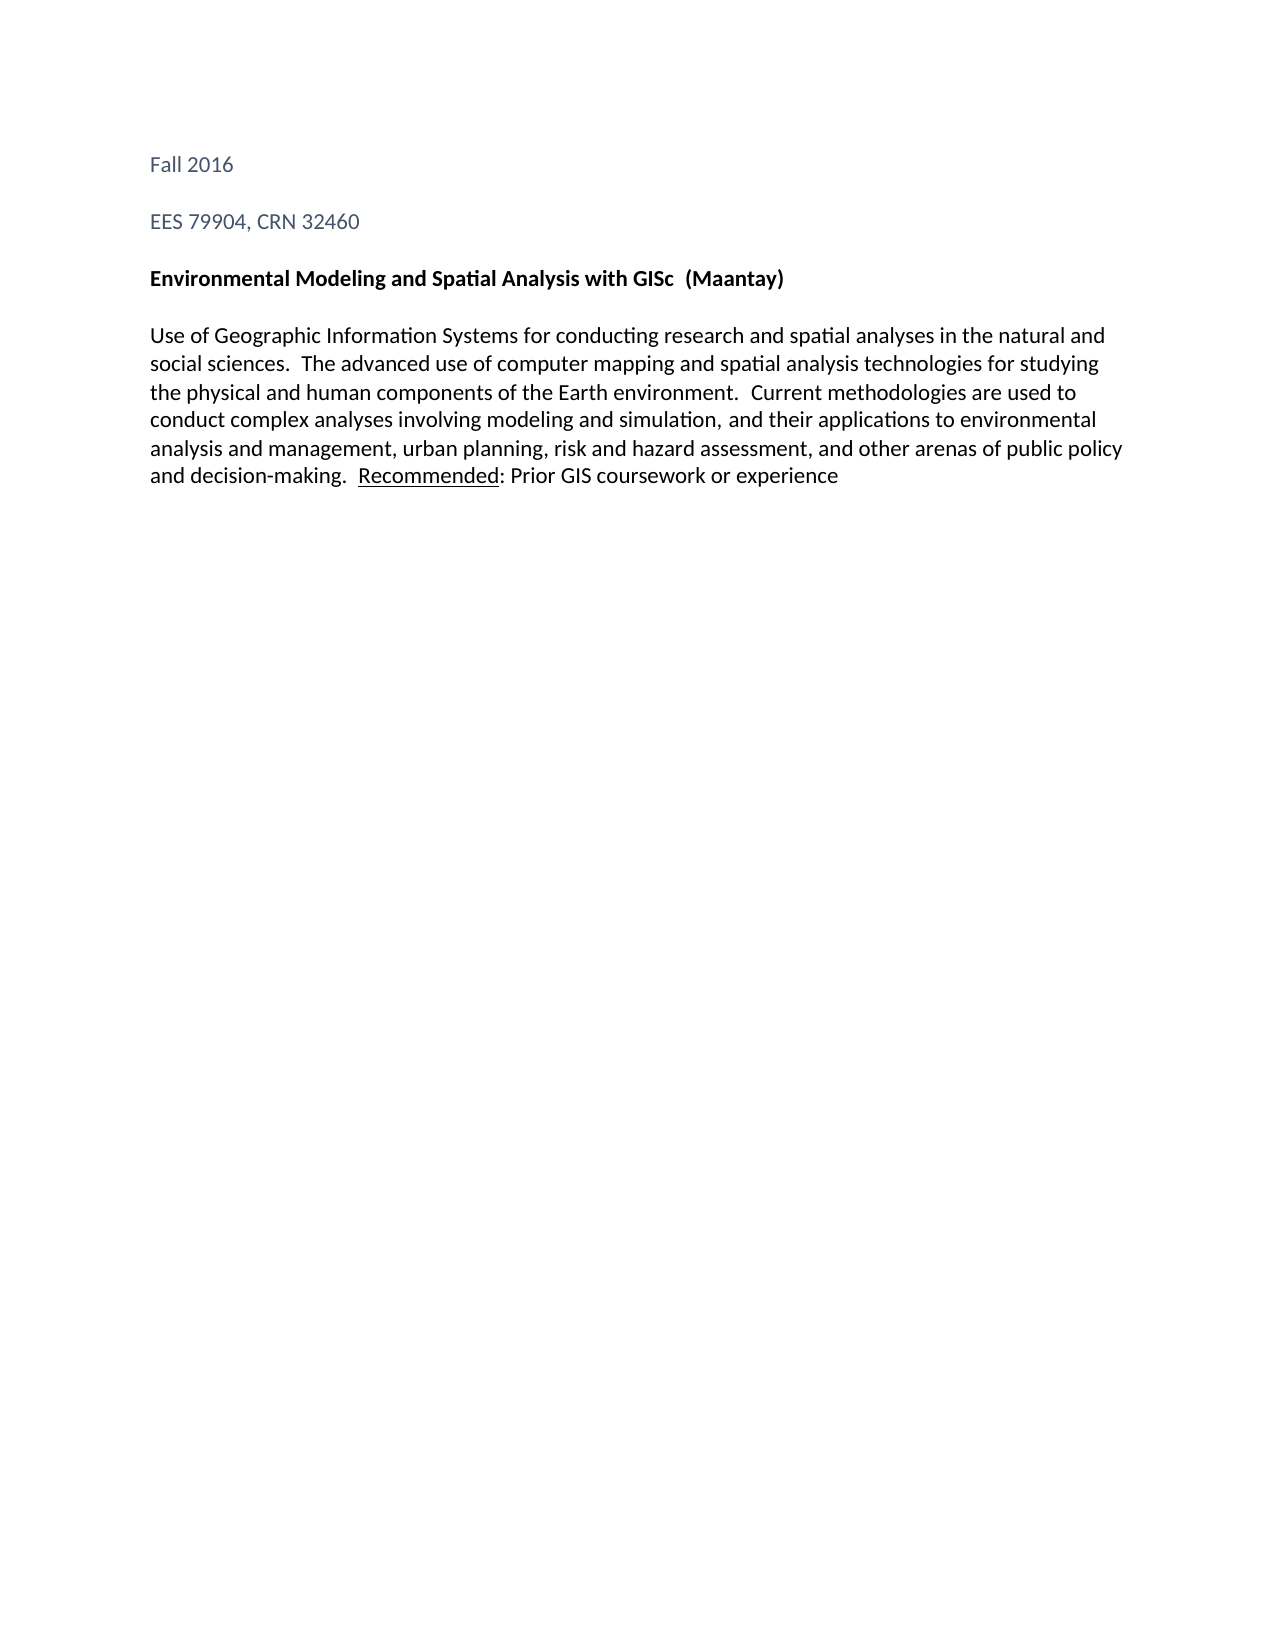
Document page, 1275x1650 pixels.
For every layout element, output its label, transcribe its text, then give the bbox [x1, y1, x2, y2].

text Fall 2016 [150, 150, 1125, 178]
text Environmental Modeling and Spatial Analysis with GISc (Maantay) [150, 264, 1125, 292]
text Use of Geographic Information Systems for conducting research and spatial analyses in the natural and social sciences. The advanced use of computer mapping and spatial analysis technologies for studying the physical and human components of the Earth environment. Current methodologies are used to conduct complex analyses involving modeling and simulation, and their applications to environmental analysis and management, urban planning, risk and hazard assessment, and other arenas of public policy and decision-making. Recommended: Prior GIS coursework or experience [150, 322, 1125, 490]
text EES 79904, CRN 32460 [150, 207, 1125, 235]
